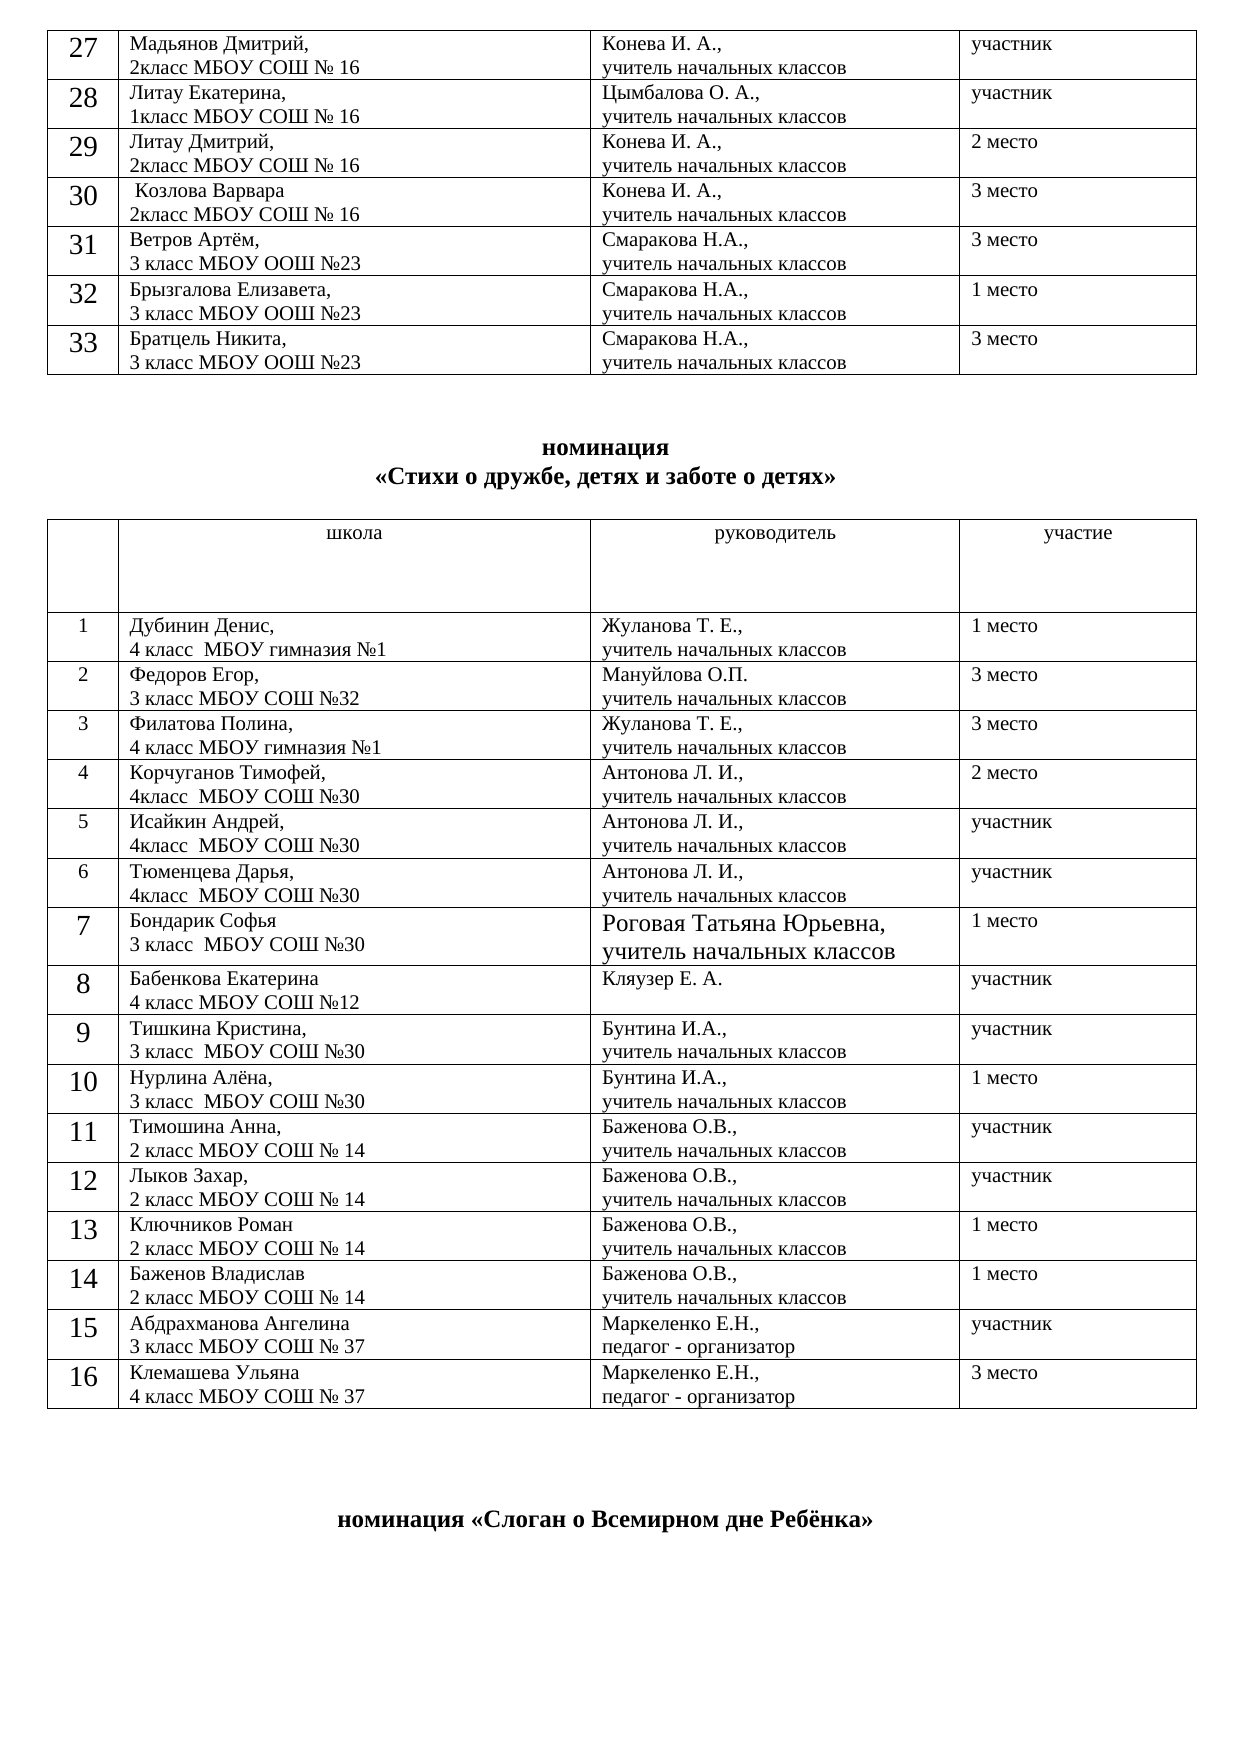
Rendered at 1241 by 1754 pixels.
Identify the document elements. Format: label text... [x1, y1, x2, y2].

table_header школа [119, 520, 590, 612]
table_cell Антонова Л. И., учитель начальных классов [591, 859, 959, 907]
table_cell Нурлина Алёна, 3 класс МБОУ СОШ №30 [119, 1065, 590, 1113]
table_cell Конева И. А., учитель начальных классов [591, 178, 959, 226]
table_cell участник [960, 859, 1196, 907]
table_cell 3 место [960, 711, 1196, 759]
table_cell 9 [48, 1015, 118, 1063]
table_cell Бабенкова Екатерина 4 класс МБОУ СОШ №12 [119, 966, 590, 1014]
table_cell 28 [48, 80, 118, 128]
table_cell Тишкина Кристина, 3 класс МБОУ СОШ №30 [119, 1015, 590, 1063]
text «Стихи о дружбе, детях и заботе о детях» [59, 461, 1152, 490]
table_cell 5 [48, 809, 118, 857]
table_cell Федоров Егор, 3 класс МБОУ СОШ №32 [119, 662, 590, 710]
table_cell 6 [48, 859, 118, 907]
text номинация [59, 432, 1152, 461]
table_cell Ветров Артём, 3 класс МБОУ ООШ №23 [119, 227, 590, 275]
table_cell 12 [48, 1163, 118, 1211]
table_cell Жуланова Т. Е., учитель начальных классов [591, 711, 959, 759]
table_cell 3 место [960, 178, 1196, 226]
table_cell 3 место [960, 1360, 1196, 1408]
table_cell Баженова О.В., учитель начальных классов [591, 1212, 959, 1260]
table_cell Мадьянов Дмитрий, 2класс МБОУ СОШ № 16 [119, 31, 590, 79]
table_cell Смаракова Н.А., учитель начальных классов [591, 227, 959, 275]
table_cell 2 место [960, 760, 1196, 808]
table_cell Лыков Захар, 2 класс МБОУ СОШ № 14 [119, 1163, 590, 1211]
table_cell 33 [48, 326, 118, 374]
table_cell 1 место [960, 1212, 1196, 1260]
table_cell Корчуганов Тимофей, 4класс МБОУ СОШ №30 [119, 760, 590, 808]
table_cell 15 [48, 1310, 118, 1358]
table_cell участник [960, 1114, 1196, 1162]
table_cell Тюменцева Дарья, 4класс МБОУ СОШ №30 [119, 859, 590, 907]
table_cell участник [960, 966, 1196, 1014]
table_cell Литау Дмитрий, 2класс МБОУ СОШ № 16 [119, 129, 590, 177]
table_cell 30 [48, 178, 118, 226]
table_cell Клемашева Ульяна 4 класс МБОУ СОШ № 37 [119, 1360, 590, 1408]
table_cell Конева И. А., учитель начальных классов [591, 129, 959, 177]
table_header участие [960, 520, 1196, 612]
table_cell Цымбалова О. А., учитель начальных классов [591, 80, 959, 128]
table_cell Баженова О.В., учитель начальных классов [591, 1261, 959, 1309]
table_cell 8 [48, 966, 118, 1014]
table_cell Бунтина И.А., учитель начальных классов [591, 1065, 959, 1113]
table_cell участник [960, 1163, 1196, 1211]
table_cell Братцель Никита, 3 класс МБОУ ООШ №23 [119, 326, 590, 374]
table_cell 2 [48, 662, 118, 710]
table_cell Маркеленко Е.Н., педагог - организатор [591, 1310, 959, 1358]
table_cell Маркеленко Е.Н., педагог - организатор [591, 1360, 959, 1408]
table_cell Дубинин Денис, 4 класс МБОУ гимназия №1 [119, 613, 590, 661]
table_cell 1 место [960, 908, 1196, 965]
table_header [48, 520, 118, 612]
table_cell участник [960, 1310, 1196, 1358]
table_cell участник [960, 31, 1196, 79]
table_cell Конева И. А., учитель начальных классов [591, 31, 959, 79]
table_cell Исайкин Андрей, 4класс МБОУ СОШ №30 [119, 809, 590, 857]
table_cell Смаракова Н.А., учитель начальных классов [591, 276, 959, 324]
table_cell Бунтина И.А., учитель начальных классов [591, 1015, 959, 1063]
table_cell Абдрахманова Ангелина 3 класс МБОУ СОШ № 37 [119, 1310, 590, 1358]
table_cell 3 место [960, 227, 1196, 275]
text номинация «Слоган о Всемирном дне Ребёнка» [59, 1504, 1152, 1533]
table_cell 1 место [960, 1065, 1196, 1113]
table_cell Ключников Роман 2 класс МБОУ СОШ № 14 [119, 1212, 590, 1260]
table_cell 3 место [960, 662, 1196, 710]
table_cell 10 [48, 1065, 118, 1113]
table_cell Козлова Варвара 2класс МБОУ СОШ № 16 [119, 178, 590, 226]
table_cell 3 [48, 711, 118, 759]
table_cell 1 место [960, 1261, 1196, 1309]
table_cell 2 место [960, 129, 1196, 177]
table_cell 1 [48, 613, 118, 661]
table_cell 31 [48, 227, 118, 275]
table_cell Филатова Полина, 4 класс МБОУ гимназия №1 [119, 711, 590, 759]
table_cell Антонова Л. И., учитель начальных классов [591, 809, 959, 857]
table_cell Роговая Татьяна Юрьевна, учитель начальных классов [591, 908, 959, 965]
table_cell 32 [48, 276, 118, 324]
table_cell Баженова О.В., учитель начальных классов [591, 1114, 959, 1162]
table_cell Бондарик Софья 3 класс МБОУ СОШ №30 [119, 908, 590, 965]
table_cell 3 место [960, 326, 1196, 374]
table_cell 16 [48, 1360, 118, 1408]
table_cell Тимошина Анна, 2 класс МБОУ СОШ № 14 [119, 1114, 590, 1162]
table_cell 27 [48, 31, 118, 79]
table_cell Баженов Владислав 2 класс МБОУ СОШ № 14 [119, 1261, 590, 1309]
table_cell Брызгалова Елизавета, 3 класс МБОУ ООШ №23 [119, 276, 590, 324]
table_cell 11 [48, 1114, 118, 1162]
table_cell 7 [48, 908, 118, 965]
table_cell Антонова Л. И., учитель начальных классов [591, 760, 959, 808]
table_cell 13 [48, 1212, 118, 1260]
table_cell 1 место [960, 276, 1196, 324]
table_cell 29 [48, 129, 118, 177]
table_cell Кляузер Е. А. [591, 966, 959, 1014]
table_cell Литау Екатерина, 1класс МБОУ СОШ № 16 [119, 80, 590, 128]
table_cell Жуланова Т. Е., учитель начальных классов [591, 613, 959, 661]
table_cell Смаракова Н.А., учитель начальных классов [591, 326, 959, 374]
table_cell участник [960, 80, 1196, 128]
table_header руководитель [591, 520, 959, 612]
table_cell 4 [48, 760, 118, 808]
table_cell 1 место [960, 613, 1196, 661]
table_cell участник [960, 809, 1196, 857]
table_cell участник [960, 1015, 1196, 1063]
table_cell Баженова О.В., учитель начальных классов [591, 1163, 959, 1211]
table_cell 14 [48, 1261, 118, 1309]
table_cell Мануйлова О.П. учитель начальных классов [591, 662, 959, 710]
